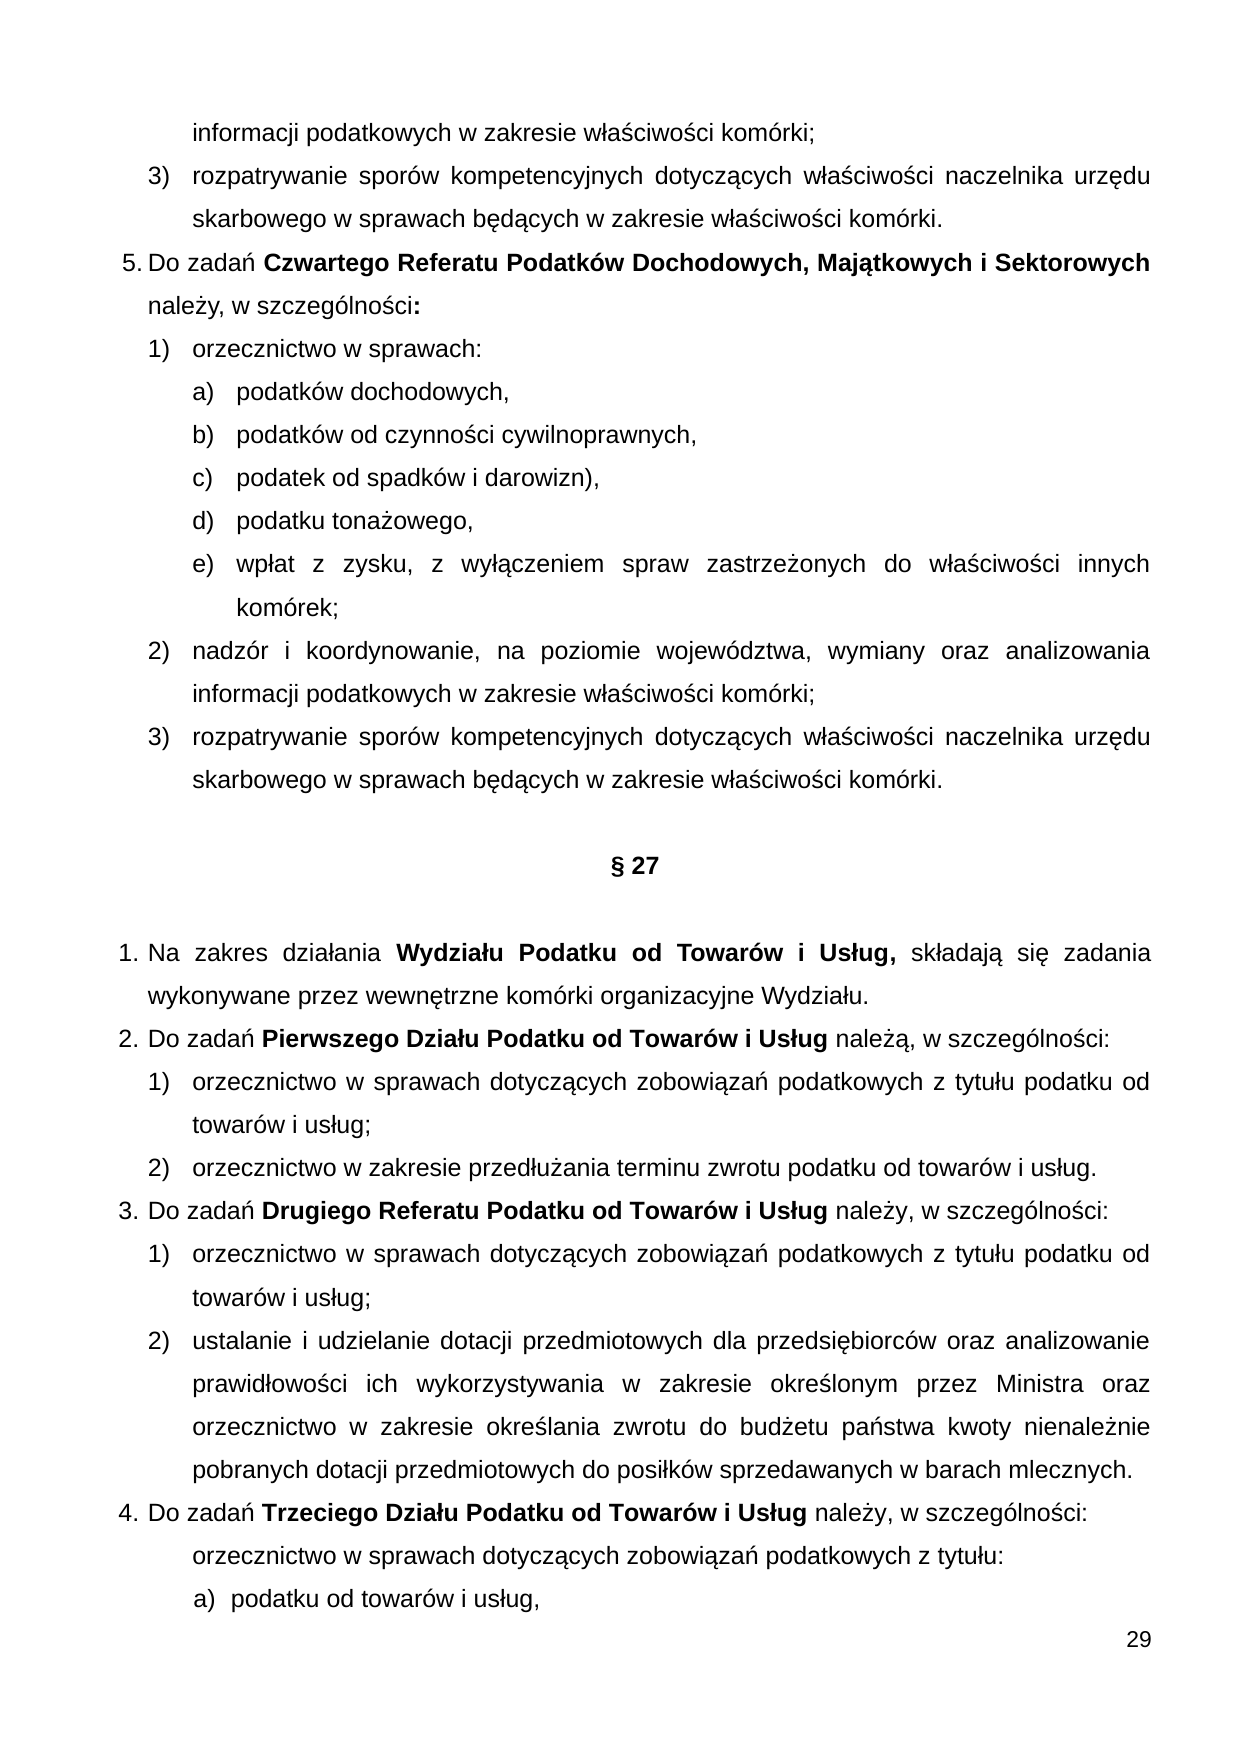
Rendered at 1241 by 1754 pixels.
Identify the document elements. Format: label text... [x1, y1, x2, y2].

list wpłat z zysku, z wyłączeniem spraw zastrzeżonych do właściwości innych komórek; [192, 549, 1152, 621]
text orzecznictwo w sprawach dotyczących zobowiązań podatkowych z tytułu: [192, 1541, 1152, 1570]
list orzecznictwo w sprawach: [148, 334, 1152, 362]
list Na zakres działania Wydziału Podatku od Towarów i Usług, składają się zadania wykonywane przez wewnętrzne komórki organizacyjne Wydziału. [118, 937, 1152, 1009]
list ustalanie i udzielanie dotacji przedmiotowych dla przedsiębiorców oraz analizowanie prawidłowości ich wykorzystywania w zakresie określonym przez Ministra oraz orzecznictwo w zakresie określania zwrotu do budżetu państwa kwoty nienależnie pobranych dotacji przedmiotowych do posiłków sprzedawanych w barach mlecznych. [148, 1326, 1152, 1484]
list nadzór i koordynowanie, na poziomie województwa, wymiany oraz analizowania informacji podatkowych w zakresie właściwości komórki; [148, 636, 1152, 707]
list rozpatrywanie sporów kompetencyjnych dotyczących właściwości naczelnika urzędu skarbowego w sprawach będących w zakresie właściwości komórki. [148, 722, 1152, 794]
list orzecznictwo w sprawach dotyczących zobowiązań podatkowych z tytułu podatku od towarów i usług; [148, 1239, 1152, 1311]
list podatku tonażowego, [192, 506, 1152, 535]
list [148, 118, 1152, 147]
list Do zadań Trzeciego Działu Podatku od Towarów i Usług należy, w szczególności: [118, 1498, 1152, 1527]
list podatku od towarów i usług, [193, 1584, 1152, 1613]
list orzecznictwo w sprawach dotyczących zobowiązań podatkowych z tytułu podatku od towarów i usług; [148, 1067, 1152, 1139]
list Do zadań Czwartego Referatu Podatków Dochodowych, Majątkowych i Sektorowych należy, w szczególności: [122, 247, 1152, 319]
list podatków dochodowych, [192, 377, 1152, 406]
list Do zadań Pierwszego Działu Podatku od Towarów i Usług należą, w szczególności: [118, 1024, 1152, 1052]
list rozpatrywanie sporów kompetencyjnych dotyczących właściwości naczelnika urzędu skarbowego w sprawach będących w zakresie właściwości komórki. [148, 161, 1152, 233]
text § 27 [118, 851, 1152, 880]
list podatków od czynności cywilnoprawnych, [192, 420, 1152, 449]
list orzecznictwo w zakresie przedłużania terminu zwrotu podatku od towarów i usług. [148, 1153, 1152, 1182]
list Do zadań Drugiego Referatu Podatku od Towarów i Usług należy, w szczególności: [118, 1196, 1152, 1225]
list podatek od spadków i darowizn), [192, 463, 1152, 492]
